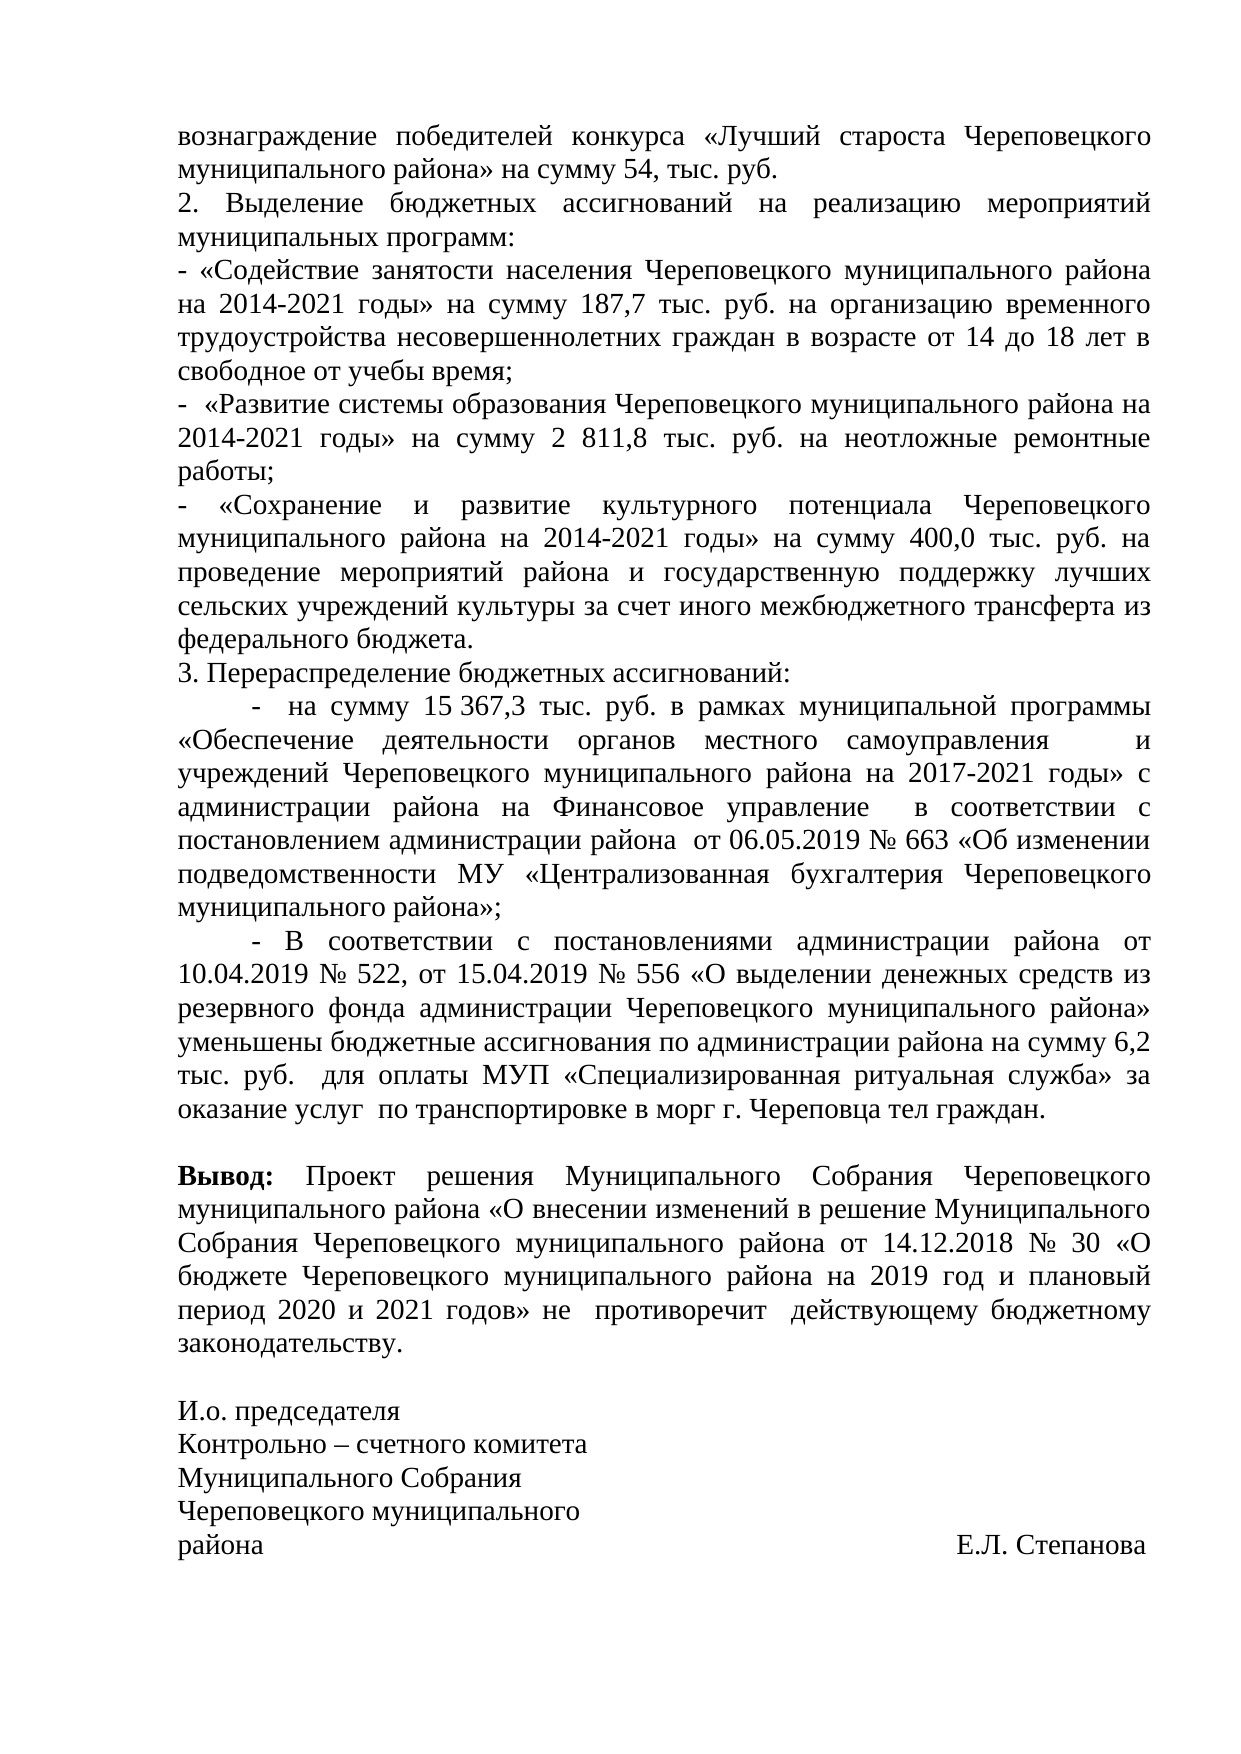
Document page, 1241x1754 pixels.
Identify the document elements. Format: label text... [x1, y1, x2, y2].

text - В соответствии с постановлениями администрации района от 10.04.2019 № 522, от 15.04.2019 № 556 «О выделении денежных средств из резервного фонда администрации Череповецкого муниципального района» уменьшены бюджетные ассигнования по администрации района на сумму 6,2 тыс. руб. для оплаты МУП «Специализированная ритуальная служба» за оказание услуг по транспортировке в морг г. Череповца тел граждан. [177, 923, 1152, 1124]
text Череповецкого муниципального [177, 1493, 1152, 1527]
text района Е.Л. Степанова [177, 1527, 1152, 1560]
text - «Содействие занятости населения Череповецкого муниципального района на 2014-2021 годы» на сумму 187,7 тыс. руб. на организацию временного трудоустройства несовершеннолетних граждан в возрасте от 14 до 18 лет в свободное от учебы время; [177, 252, 1152, 386]
text - на сумму 15 367,3 тыс. руб. в рамках муниципальной программы «Обеспечение деятельности органов местного самоуправления и учреждений Череповецкого муниципального района на 2017-2021 годы» с администрации района на Финансовое управление в соответствии с постановлением администрации района от 06.05.2019 № 663 «Об изменении подведомственности МУ «Централизованная бухгалтерия Череповецкого муниципального района»; [177, 688, 1152, 923]
text И.о. председателя [177, 1393, 1152, 1426]
text Контрольно – счетного комитета [177, 1426, 1152, 1460]
text 2. Выделение бюджетных ассигнований на реализацию мероприятий муниципальных программ: [177, 185, 1152, 252]
text - «Сохранение и развитие культурного потенциала Череповецкого муниципального района на 2014-2021 годы» на сумму 400,0 тыс. руб. на проведение мероприятий района и государственную поддержку лучших сельских учреждений культуры за счет иного межбюджетного трансферта из федерального бюджета. [177, 487, 1152, 655]
text - «Развитие системы образования Череповецкого муниципального района на 2014-2021 годы» на сумму 2 811,8 тыс. руб. на неотложные ремонтные работы; [177, 386, 1152, 487]
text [177, 118, 1152, 185]
text Вывод: Проект решения Муниципального Собрания Череповецкого муниципального района «О внесении изменений в решение Муниципального Собрания Череповецкого муниципального района от 14.12.2018 № 30 «О бюджете Череповецкого муниципального района на 2019 год и плановый период 2020 и 2021 годов» не противоречит действующему бюджетному законодательству. [177, 1158, 1152, 1359]
text 3. Перераспределение бюджетных ассигнований: [177, 655, 1152, 688]
text Муниципального Собрания [177, 1460, 1152, 1493]
